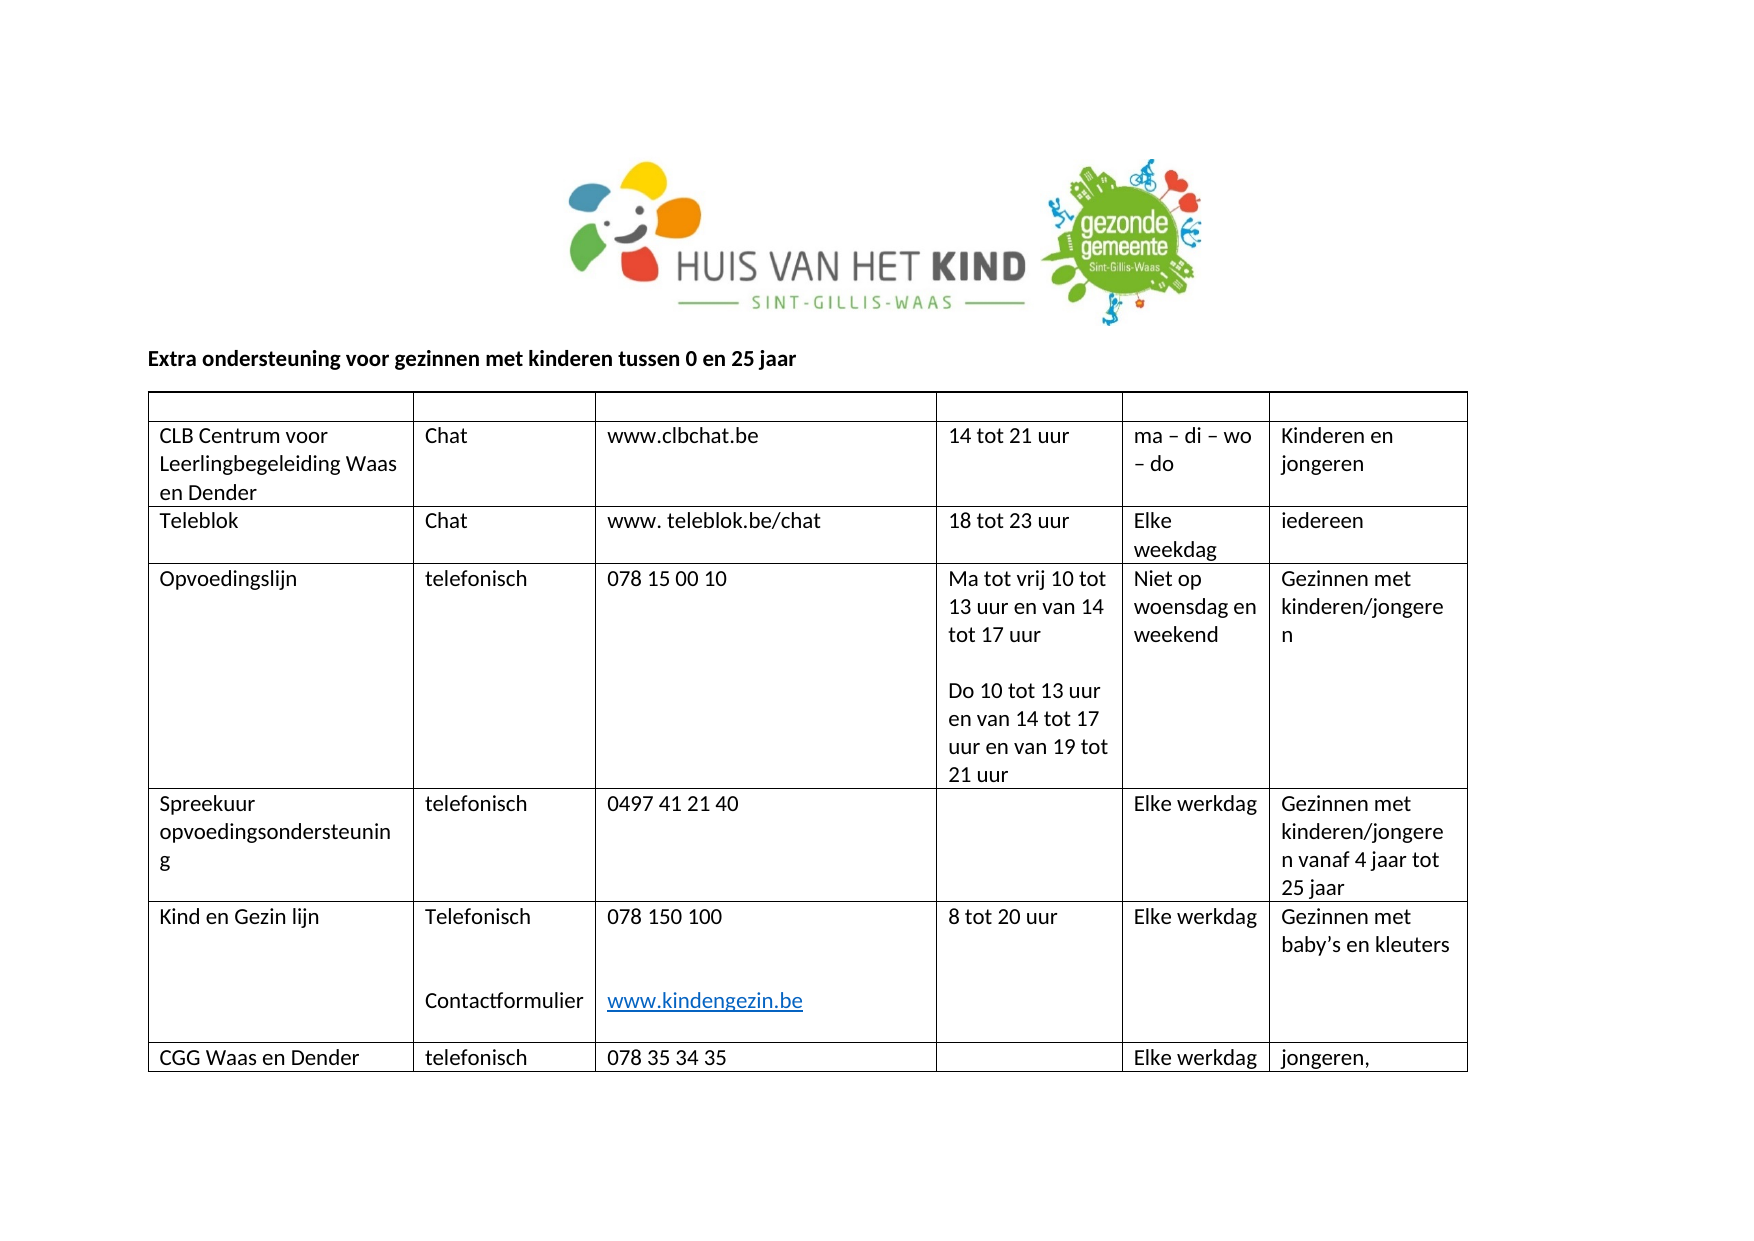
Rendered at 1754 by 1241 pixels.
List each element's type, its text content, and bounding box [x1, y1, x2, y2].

table_cell Spreekuur opvoedingsondersteuning [149, 789, 413, 901]
picture [552, 147, 1202, 326]
table_cell Opvoedingslijn [149, 564, 413, 788]
table_cell Gezinnen met kinderen/jongeren vanaf 4 jaar tot 25 jaar [1270, 789, 1467, 901]
table_cell Chat [414, 422, 595, 506]
text Extra ondersteuning voor gezinnen met kinderen tussen 0 en 25 jaar [148, 344, 1606, 373]
table_cell iedereen [1270, 507, 1467, 563]
table_cell Ma tot vrij 10 tot 13 uur en van 14 tot 17 uur Do 10 tot 13 uur en van 14 tot 17 uur en van 19 tot 21 uur [937, 564, 1122, 788]
table_cell CLB Centrum voor Leerlingbegeleiding Waas en Dender [149, 422, 413, 506]
table_cell Gezinnen met baby’s en kleuters [1270, 902, 1467, 1042]
table_cell telefonisch [414, 564, 595, 788]
table_cell telefonisch [414, 789, 595, 901]
table_header [414, 393, 595, 421]
table_cell 14 tot 21 uur [937, 422, 1122, 506]
table_cell Chat [414, 507, 595, 563]
table_cell Elke werkdag [1123, 902, 1269, 1042]
table_cell [937, 789, 1122, 901]
table_cell Elke werkdag [1123, 1043, 1269, 1071]
table_cell telefonisch [414, 1043, 595, 1071]
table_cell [1270, 1043, 1467, 1071]
table_header [596, 393, 936, 421]
table_cell 078 35 34 35 [596, 1043, 936, 1071]
table_cell 8 tot 20 uur [937, 902, 1122, 1042]
table_cell Niet op woensdag en weekend [1123, 564, 1269, 788]
table_header [149, 393, 413, 421]
table_header [937, 393, 1122, 421]
table_cell www.clbchat.be [596, 422, 936, 506]
table_cell Telefonisch Contactformulier [414, 902, 595, 1042]
table_cell 078 15 00 10 [596, 564, 936, 788]
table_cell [149, 1043, 413, 1071]
table_cell [937, 1043, 1122, 1071]
table_cell Elke weekdag [1123, 507, 1269, 563]
table_cell Gezinnen met kinderen/jongeren [1270, 564, 1467, 788]
table_cell ma – di – wo – do [1123, 422, 1269, 506]
table_cell Kind en Gezin lijn [149, 902, 413, 1042]
table_cell 078 150 100 www.kindengezin.be [596, 902, 936, 1042]
table_cell Kinderen en jongeren [1270, 422, 1467, 506]
table_header [1123, 393, 1269, 421]
table_cell 18 tot 23 uur [937, 507, 1122, 563]
table_cell 0497 41 21 40 [596, 789, 936, 901]
table_cell www. teleblok.be/chat [596, 507, 936, 563]
table_header [1270, 393, 1467, 421]
table_cell Teleblok [149, 507, 413, 563]
table_cell Elke werkdag [1123, 789, 1269, 901]
